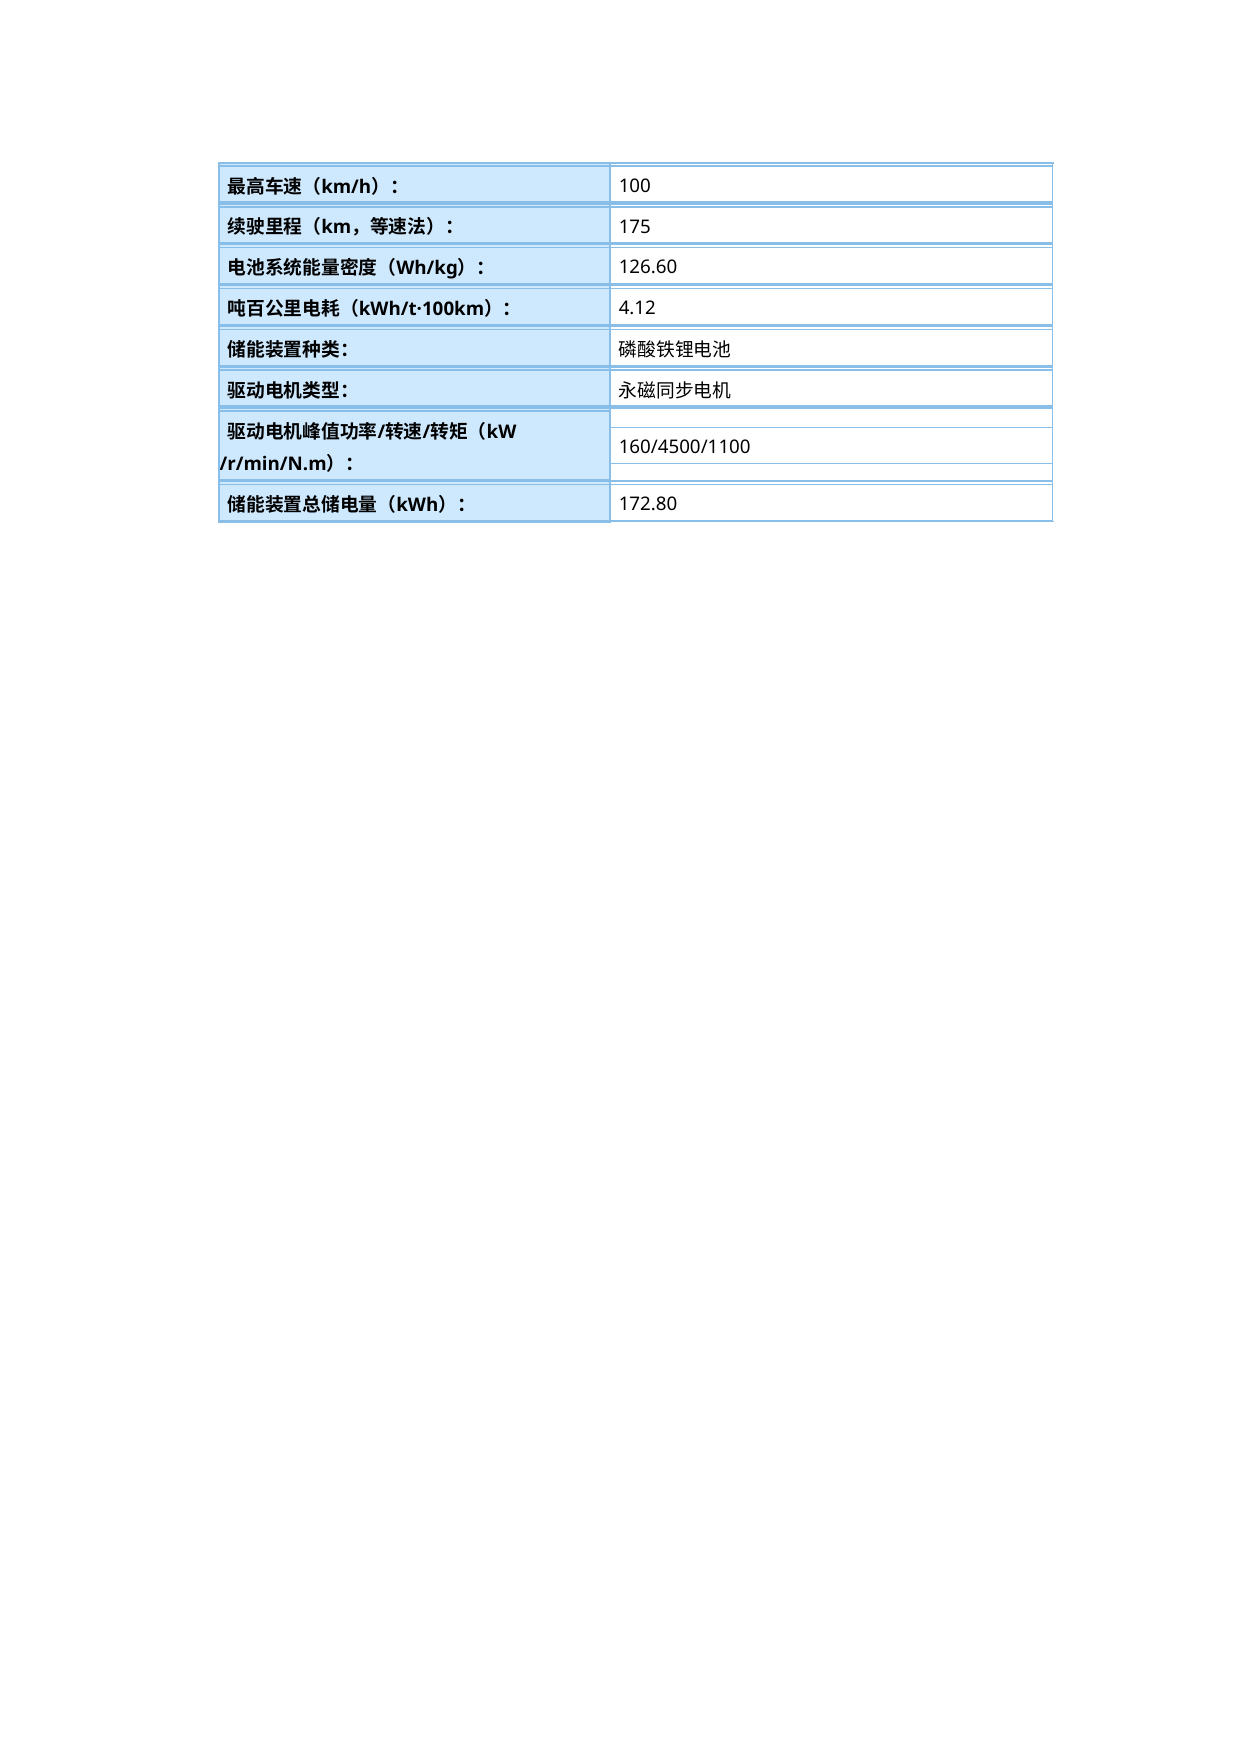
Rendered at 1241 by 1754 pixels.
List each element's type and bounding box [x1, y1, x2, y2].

table_header [188, 162, 1053, 588]
